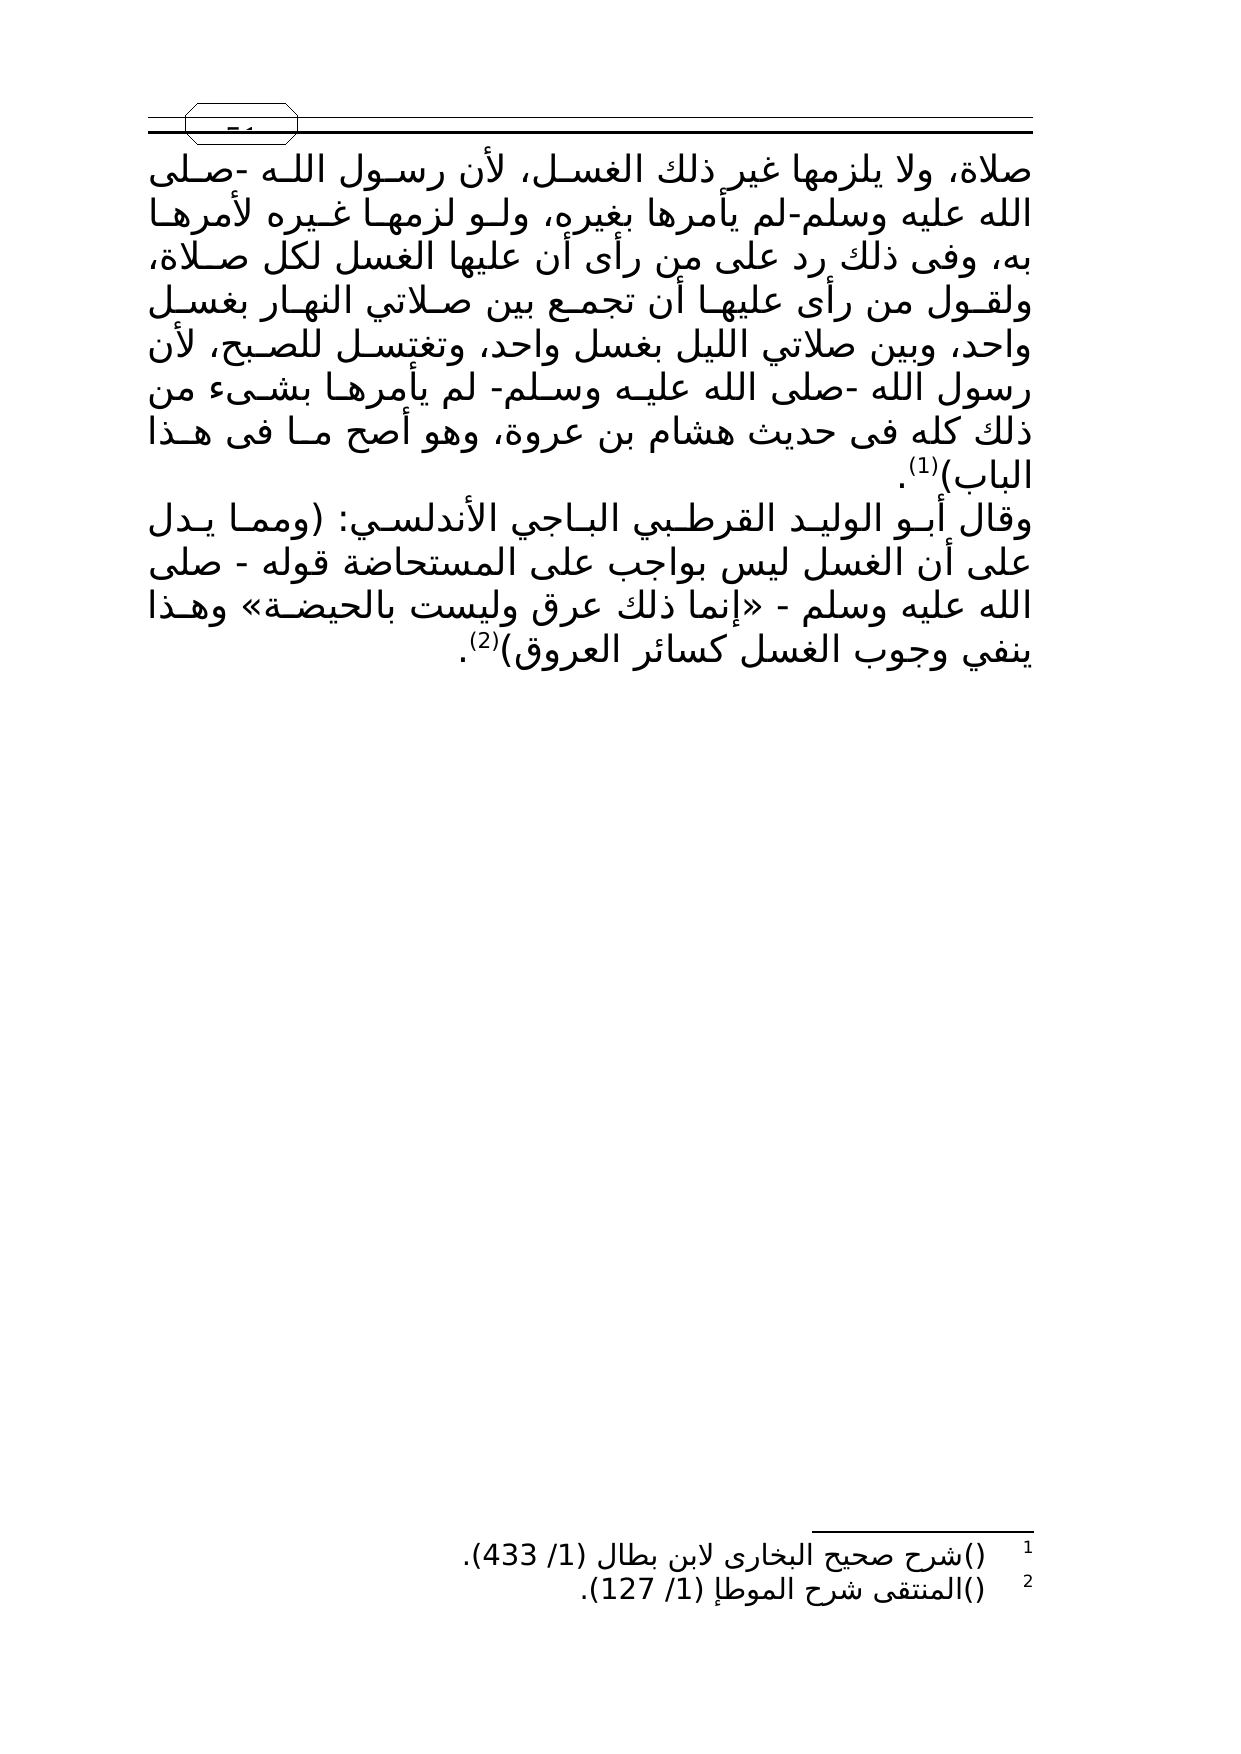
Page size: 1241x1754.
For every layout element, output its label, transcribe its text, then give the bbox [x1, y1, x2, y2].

text وقال أبو الوليد القرطبي الباجي الأندلسي: (ومما يدل على أن الغسل ليس بواجب على المستحاضة قوله - صلى الله عليه وسلم - «إنما ذلك عرق وليست بالحيضة» وهذا ينفي وجوب الغسل كسائر العروق)(). [148, 497, 1033, 671]
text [148, 148, 1033, 497]
